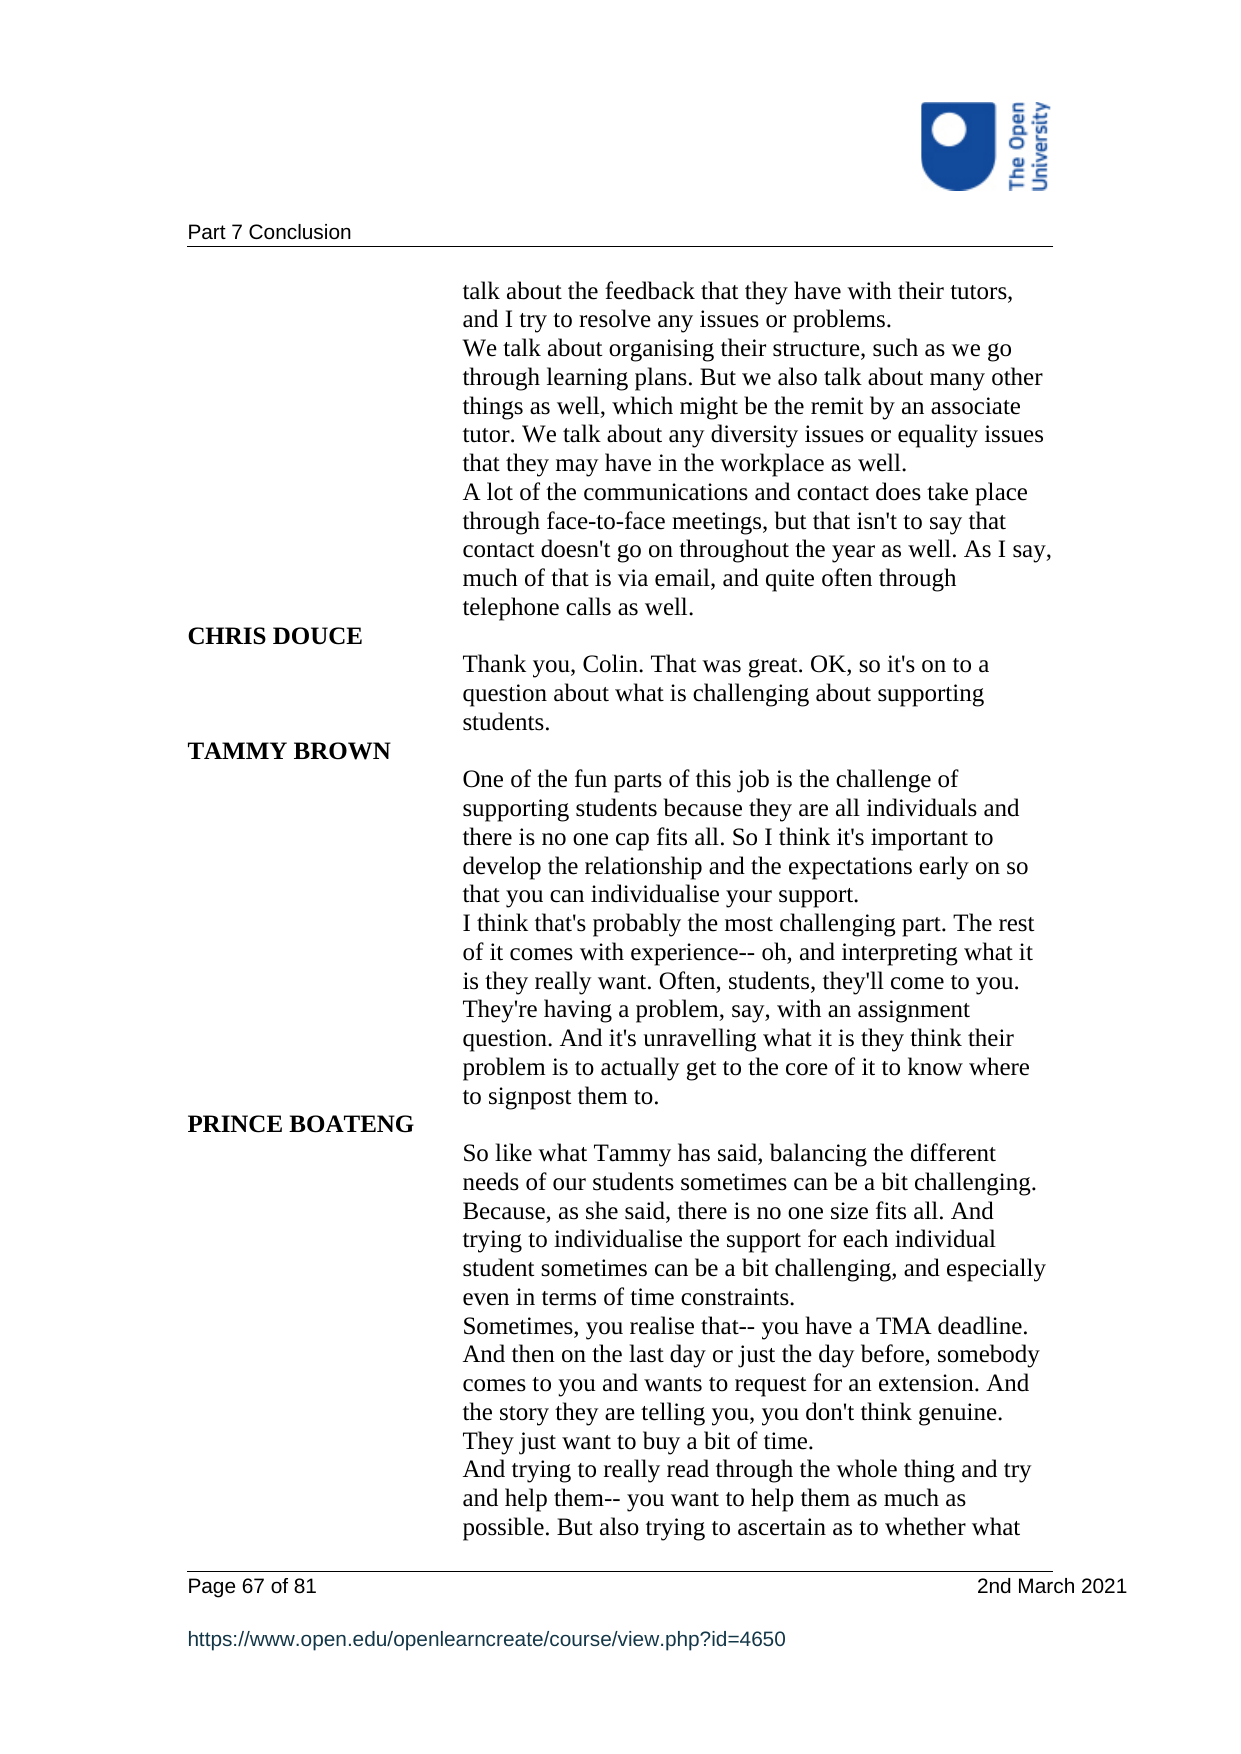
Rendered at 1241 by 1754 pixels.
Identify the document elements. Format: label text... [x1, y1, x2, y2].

text CHRIS DOUCE [187, 621, 1053, 649]
text So like what Tammy has said, balancing the different needs of our students sometimes can be a bit challenging. Because, as she said, there is no one size fits all. And trying to individualise the support for each individual student sometimes can be a bit challenging, and especially even in terms of time constraints. [462, 1138, 1053, 1311]
text Thank you, Colin. That was great. OK, so it's on to a question about what is challenging about supporting students. [462, 649, 1053, 736]
text PRINCE BOATENG [187, 1109, 1053, 1138]
text A lot of the communications and contact does take place through face-to-face meetings, but that isn't to say that contact doesn't go on throughout the year as well. As I say, much of that is via email, and quite often through telephone calls as well. [462, 477, 1053, 621]
text We talk about organising their structure, such as we go through learning plans. But we also talk about many other things as well, which might be the remit by an associate tutor. We talk about any diversity issues or equality issues that they may have in the workplace as well. [462, 333, 1053, 477]
text TAMMY BROWN [187, 736, 1053, 764]
text I think that's probably the most challenging part. The rest of it comes with experience-- oh, and interpreting what it is they really want. Often, students, they'll come to you. They're having a problem, say, with an assignment question. And it's unravelling what it is they think their problem is to actually get to the core of it to know where to signpost them to. [462, 908, 1053, 1109]
text One of the fun parts of this job is the challenge of supporting students because they are all individuals and there is no one cap fits all. So I think it's important to develop the relationship and the expectations early on so that you can individualise your support. [462, 764, 1053, 908]
picture [921, 102, 1052, 191]
text Sometimes, you realise that-- you have a TMA deadline. And then on the last day or just the day before, somebody comes to you and wants to request for an extension. And the story they are telling you, you don't think genuine. They just want to buy a bit of time. [462, 1311, 1053, 1454]
